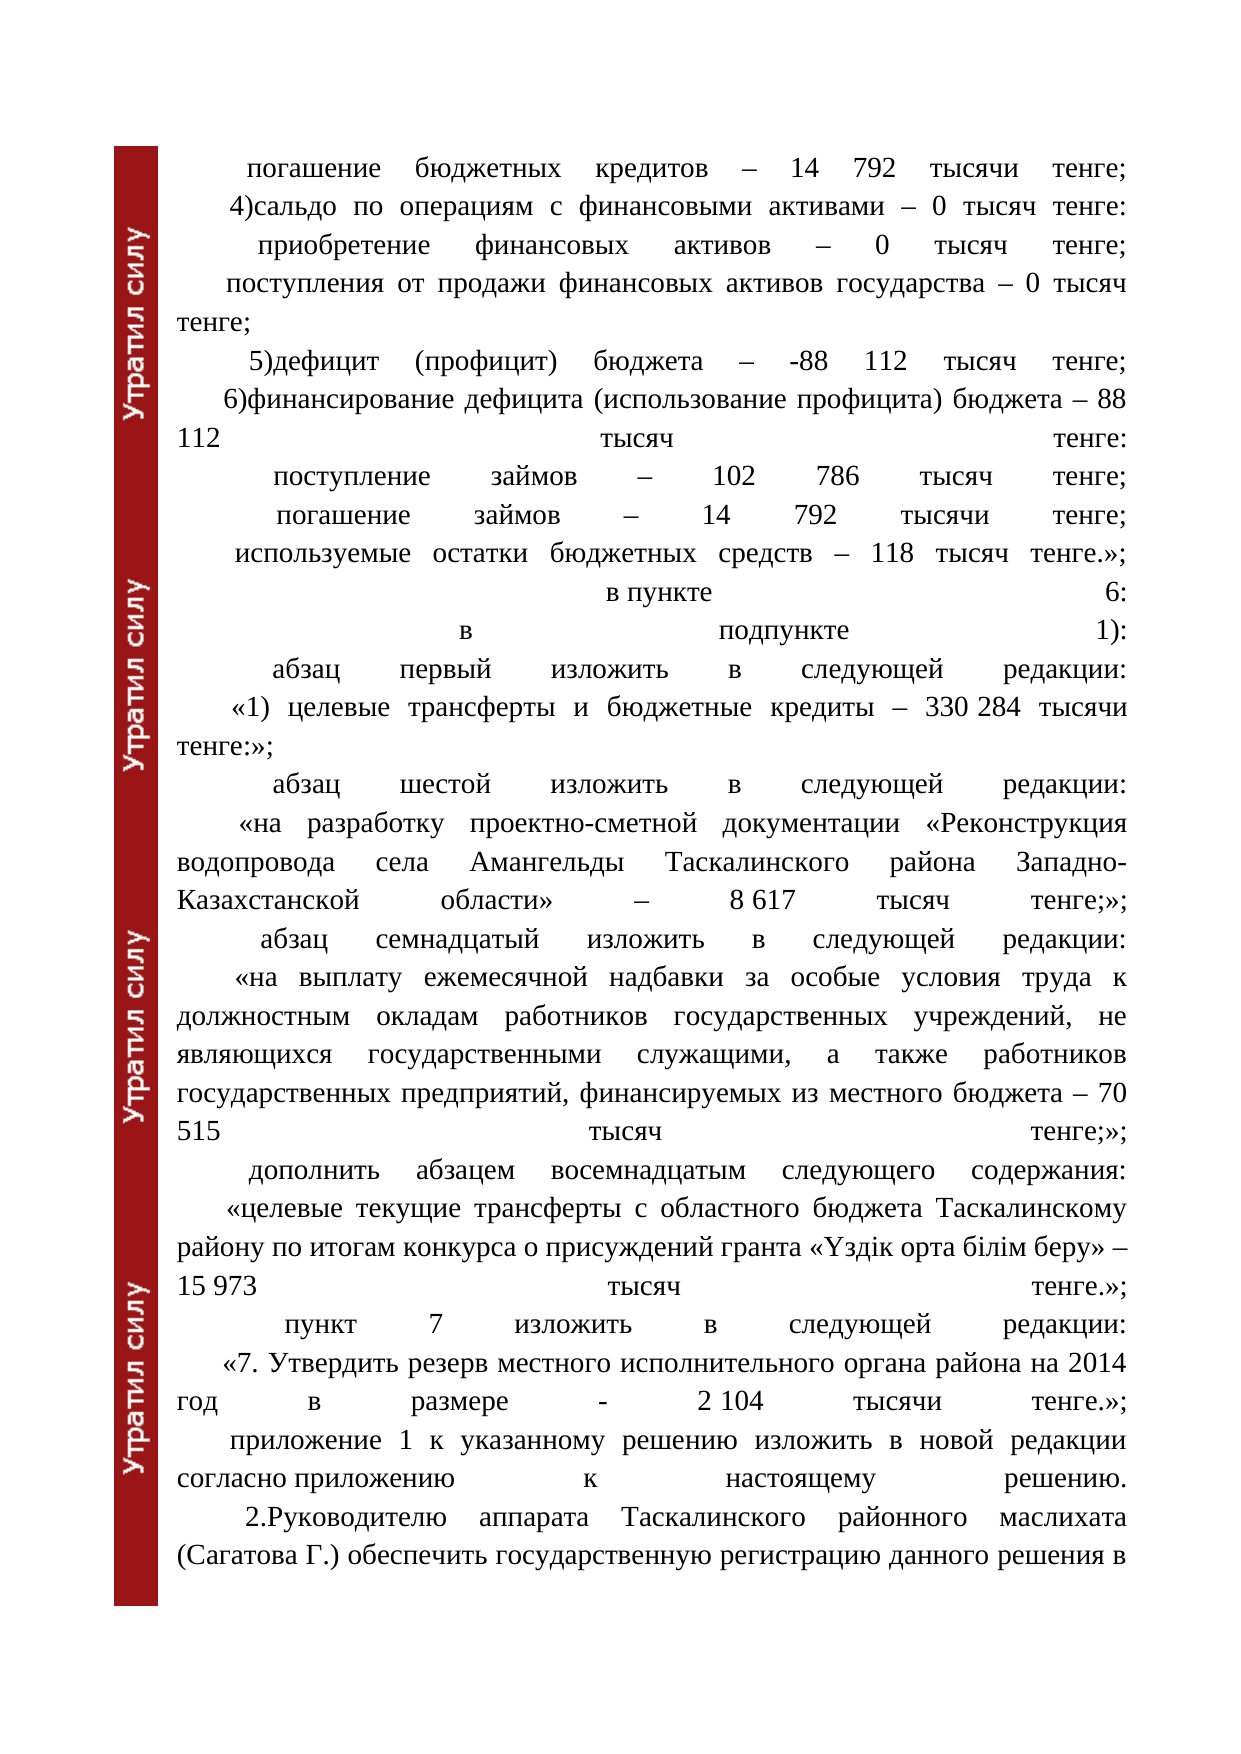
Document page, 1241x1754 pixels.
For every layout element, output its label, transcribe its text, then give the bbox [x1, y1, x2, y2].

picture [114, 146, 158, 150]
picture [114, 1571, 158, 1606]
